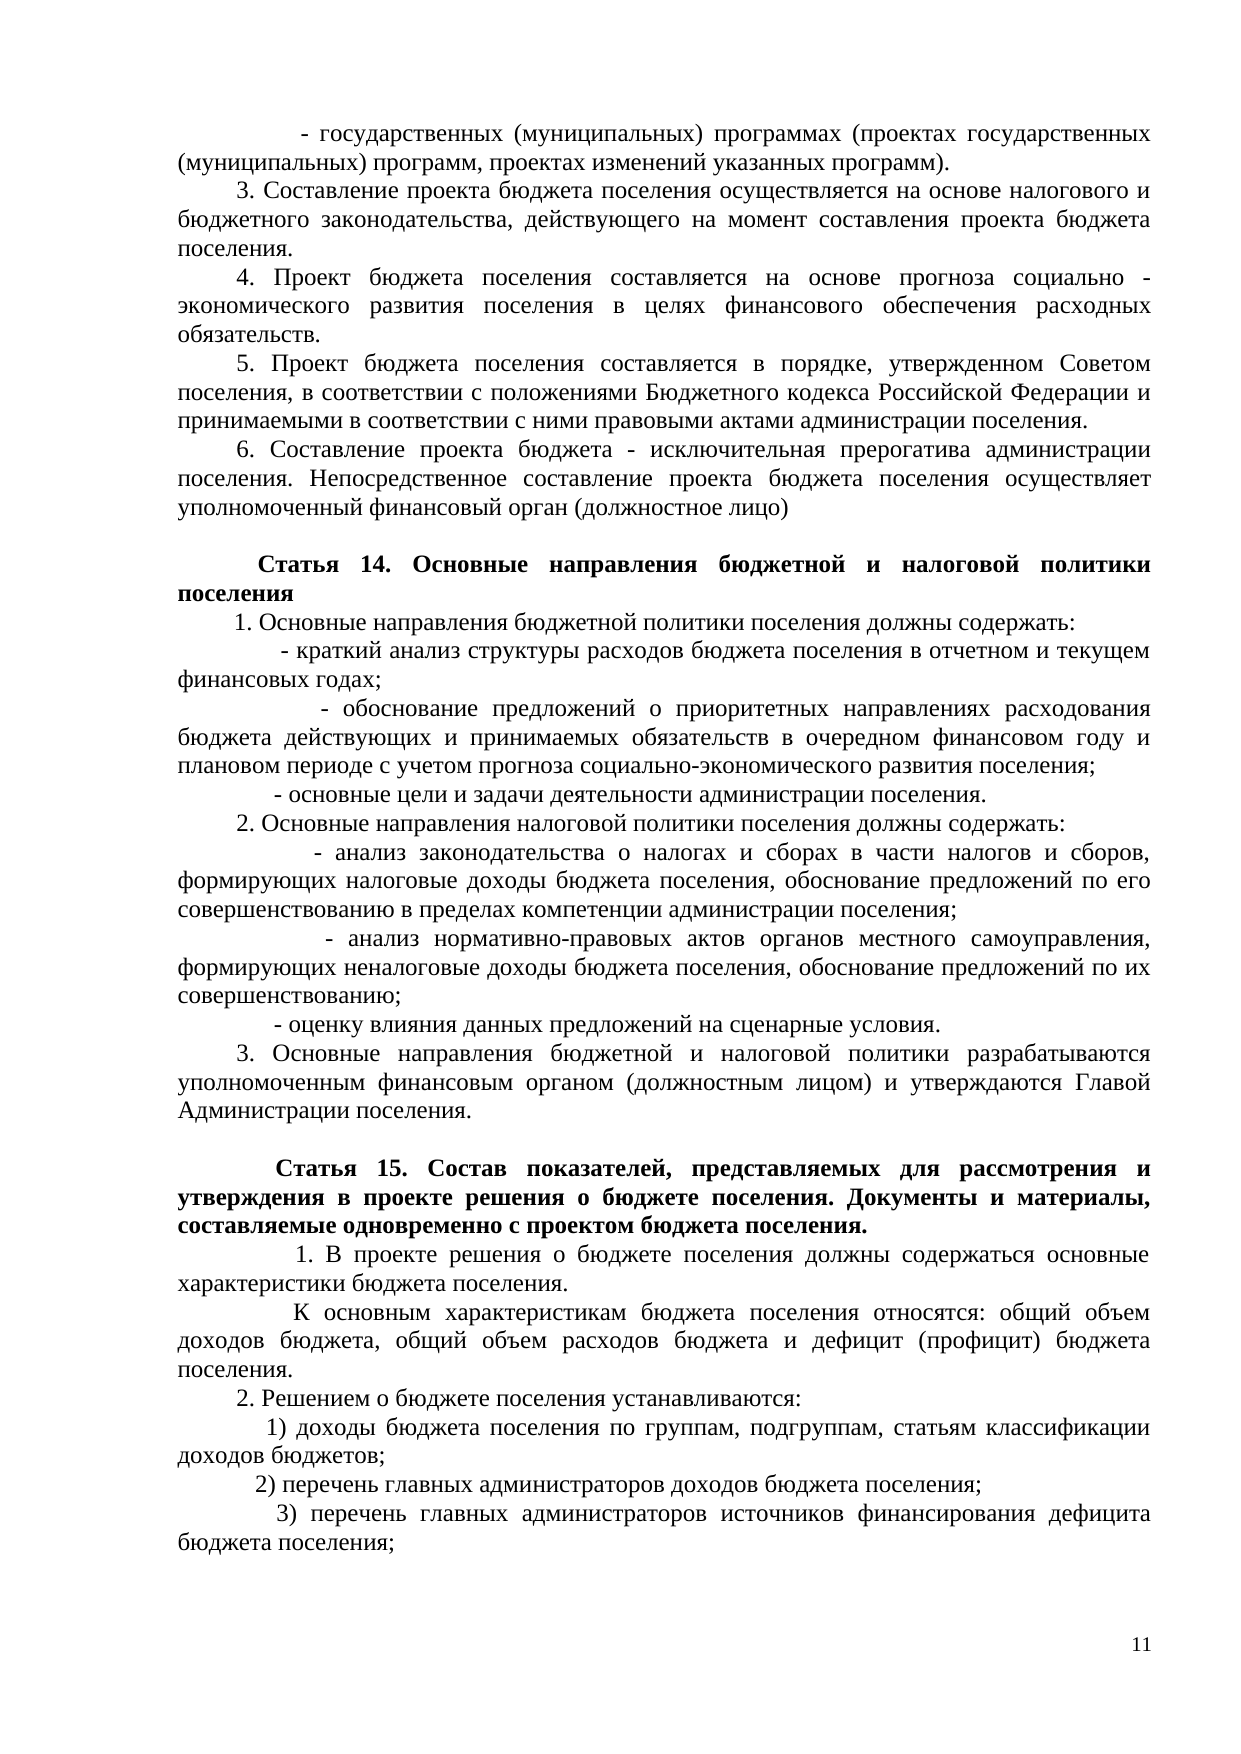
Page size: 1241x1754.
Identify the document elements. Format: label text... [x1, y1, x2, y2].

text Статья 14. Основные направления бюджетной и налоговой политики поселения [177, 549, 1152, 607]
text 1) доходы бюджета поселения по группам, подгруппам, статьям классификации доходов бюджетов; [177, 1412, 1152, 1469]
text 6. Составление проекта бюджета - исключительная прерогатива администрации поселения. Непосредственное составление проекта бюджета поселения осуществляет уполномоченный финансовый орган (должностное лицо) [177, 434, 1152, 521]
text - краткий анализ структуры расходов бюджета поселения в отчетном и текущем финансовых годах; [177, 636, 1152, 693]
text 1. Основные направления бюджетной политики поселения должны содержать: [177, 607, 1152, 636]
text 2. Решением о бюджете поселения устанавливаются: [177, 1383, 1152, 1412]
text 1. В проекте решения о бюджете поселения должны содержаться основные характеристики бюджета поселения. [177, 1239, 1152, 1297]
text - анализ нормативно-правовых актов органов местного самоуправления, формирующих неналоговые доходы бюджета поселения, обоснование предложений по их совершенствованию; [177, 923, 1152, 1009]
text - обоснование предложений о приоритетных направлениях расходования бюджета действующих и принимаемых обязательств в очередном финансовом году и плановом периоде с учетом прогноза социально-экономического развития поселения; [177, 693, 1152, 779]
text - основные цели и задачи деятельности администрации поселения. [177, 779, 1152, 808]
text 4. Проект бюджета поселения составляется на основе прогноза социально - экономического развития поселения в целях финансового обеспечения расходных обязательств. [177, 262, 1152, 348]
text К основным характеристикам бюджета поселения относятся: общий объем доходов бюджета, общий объем расходов бюджета и дефицит (профицит) бюджета поселения. [177, 1297, 1152, 1383]
text - оценку влияния данных предложений на сценарные условия. [177, 1009, 1152, 1038]
text 2) перечень главных администраторов доходов бюджета поселения; [177, 1469, 1152, 1498]
text 5. Проект бюджета поселения составляется в порядке, утвержденном Советом поселения, в соответствии с положениями Бюджетного кодекса Российской Федерации и принимаемыми в соответствии с ними правовыми актами администрации поселения. [177, 348, 1152, 434]
text Статья 15. Состав показателей, представляемых для рассмотрения и утверждения в проекте решения о бюджете поселения. Документы и материалы, составляемые одновременно с проектом бюджета поселения. [177, 1153, 1152, 1239]
text 2. Основные направления налоговой политики поселения должны содержать: [177, 808, 1152, 837]
text - государственных (муниципальных) программах (проектах государственных (муниципальных) программ, проектах изменений указанных программ). [177, 118, 1152, 176]
text 3. Основные направления бюджетной и налоговой политики разрабатываются уполномоченным финансовым органом (должностным лицом) и утверждаются Главой Администрации поселения. [177, 1038, 1152, 1124]
text - анализ законодательства о налогах и сборах в части налогов и сборов, формирующих налоговые доходы бюджета поселения, обоснование предложений по его совершенствованию в пределах компетенции администрации поселения; [177, 837, 1152, 923]
text 3. Составление проекта бюджета поселения осуществляется на основе налогового и бюджетного законодательства, действующего на момент составления проекта бюджета поселения. [177, 176, 1152, 262]
text 3) перечень главных администраторов источников финансирования дефицита бюджета поселения; [177, 1498, 1152, 1556]
